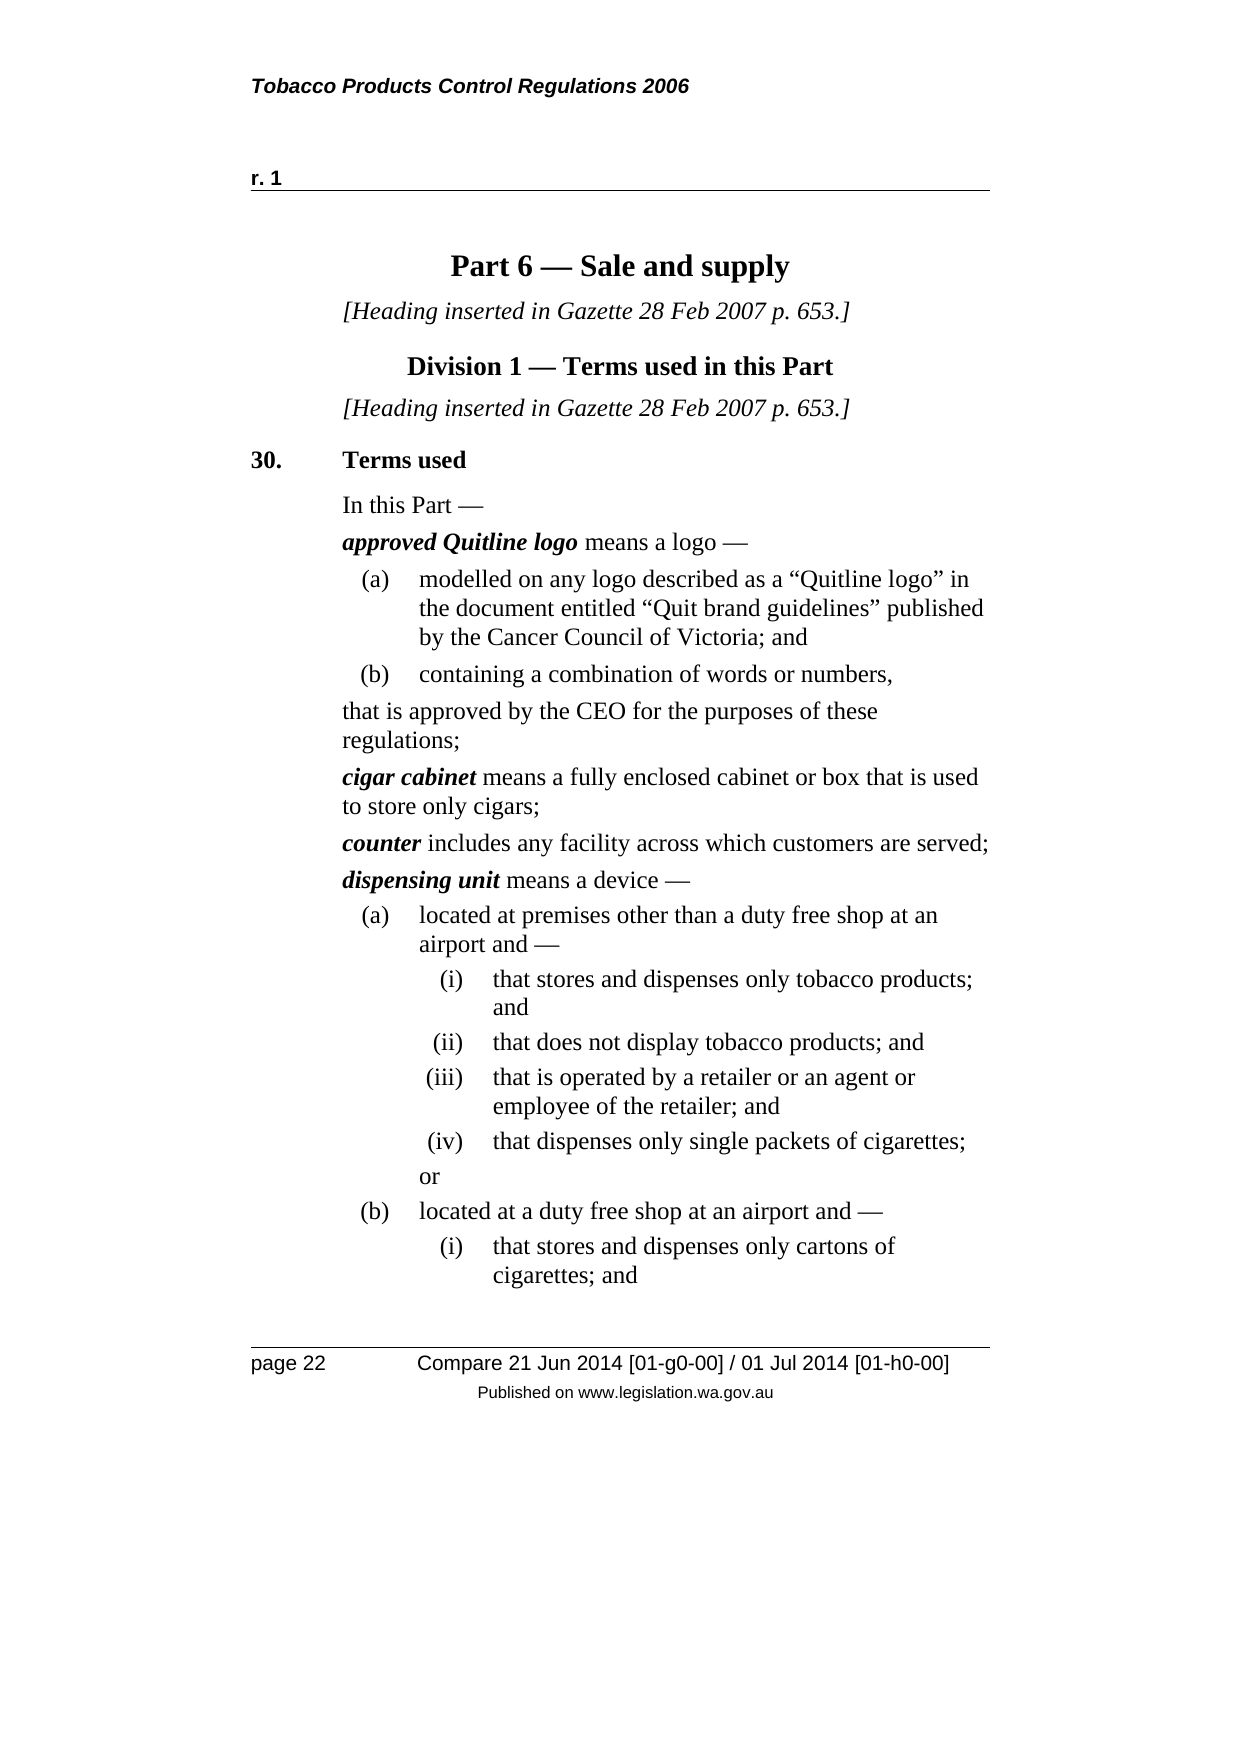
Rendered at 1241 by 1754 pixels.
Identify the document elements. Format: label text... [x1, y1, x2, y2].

text that is approved by the CEO for the purposes of these regulations; [251, 696, 990, 754]
text approved Quitline logo means a logo — [251, 527, 990, 556]
text In this Part — [251, 490, 990, 519]
text (i) that stores and dispenses only cartons of cigarettes; and [251, 1231, 990, 1289]
text dispensing unit means a device — [251, 865, 990, 894]
subtitle Part 6 — and supply [251, 247, 990, 283]
text cigar cabinet means a fully enclosed cabinet or box that is used to store only cigars; [251, 762, 990, 819]
text (b) located at a duty free shop at an airport and — [251, 1196, 990, 1225]
text (ii) that does not display tobacco products; and [251, 1027, 990, 1056]
text counter includes any facility across which customers are served; [251, 828, 990, 857]
text (a) modelled on any logo described as a “Quitline logo” in the document entitled “Quit brand guidelines” published by the Cancer Council of Victoria; and [251, 564, 990, 651]
text (iv) that dispenses only single packets of cigarettes; [251, 1126, 990, 1155]
text (i) that stores and dispenses only tobacco products; and [251, 964, 990, 1021]
subtitle [Heading inserted in Gazette 28 Feb 2007 p. 653.] [251, 393, 990, 422]
subtitle Division 1 — Terms used in this Part [251, 350, 990, 381]
subtitle [Heading inserted in Gazette 28 Feb 2007 p. 653.] [251, 296, 990, 325]
text (iii) that is operated by a retailer or an agent or employee of the retailer; and [251, 1062, 990, 1120]
subtitle 30. Terms used [251, 445, 990, 474]
text (b) containing a combination of words or numbers, [251, 659, 990, 688]
text or [251, 1161, 990, 1190]
text (a) located at premises other than a duty free shop at an airport and — [251, 900, 990, 957]
